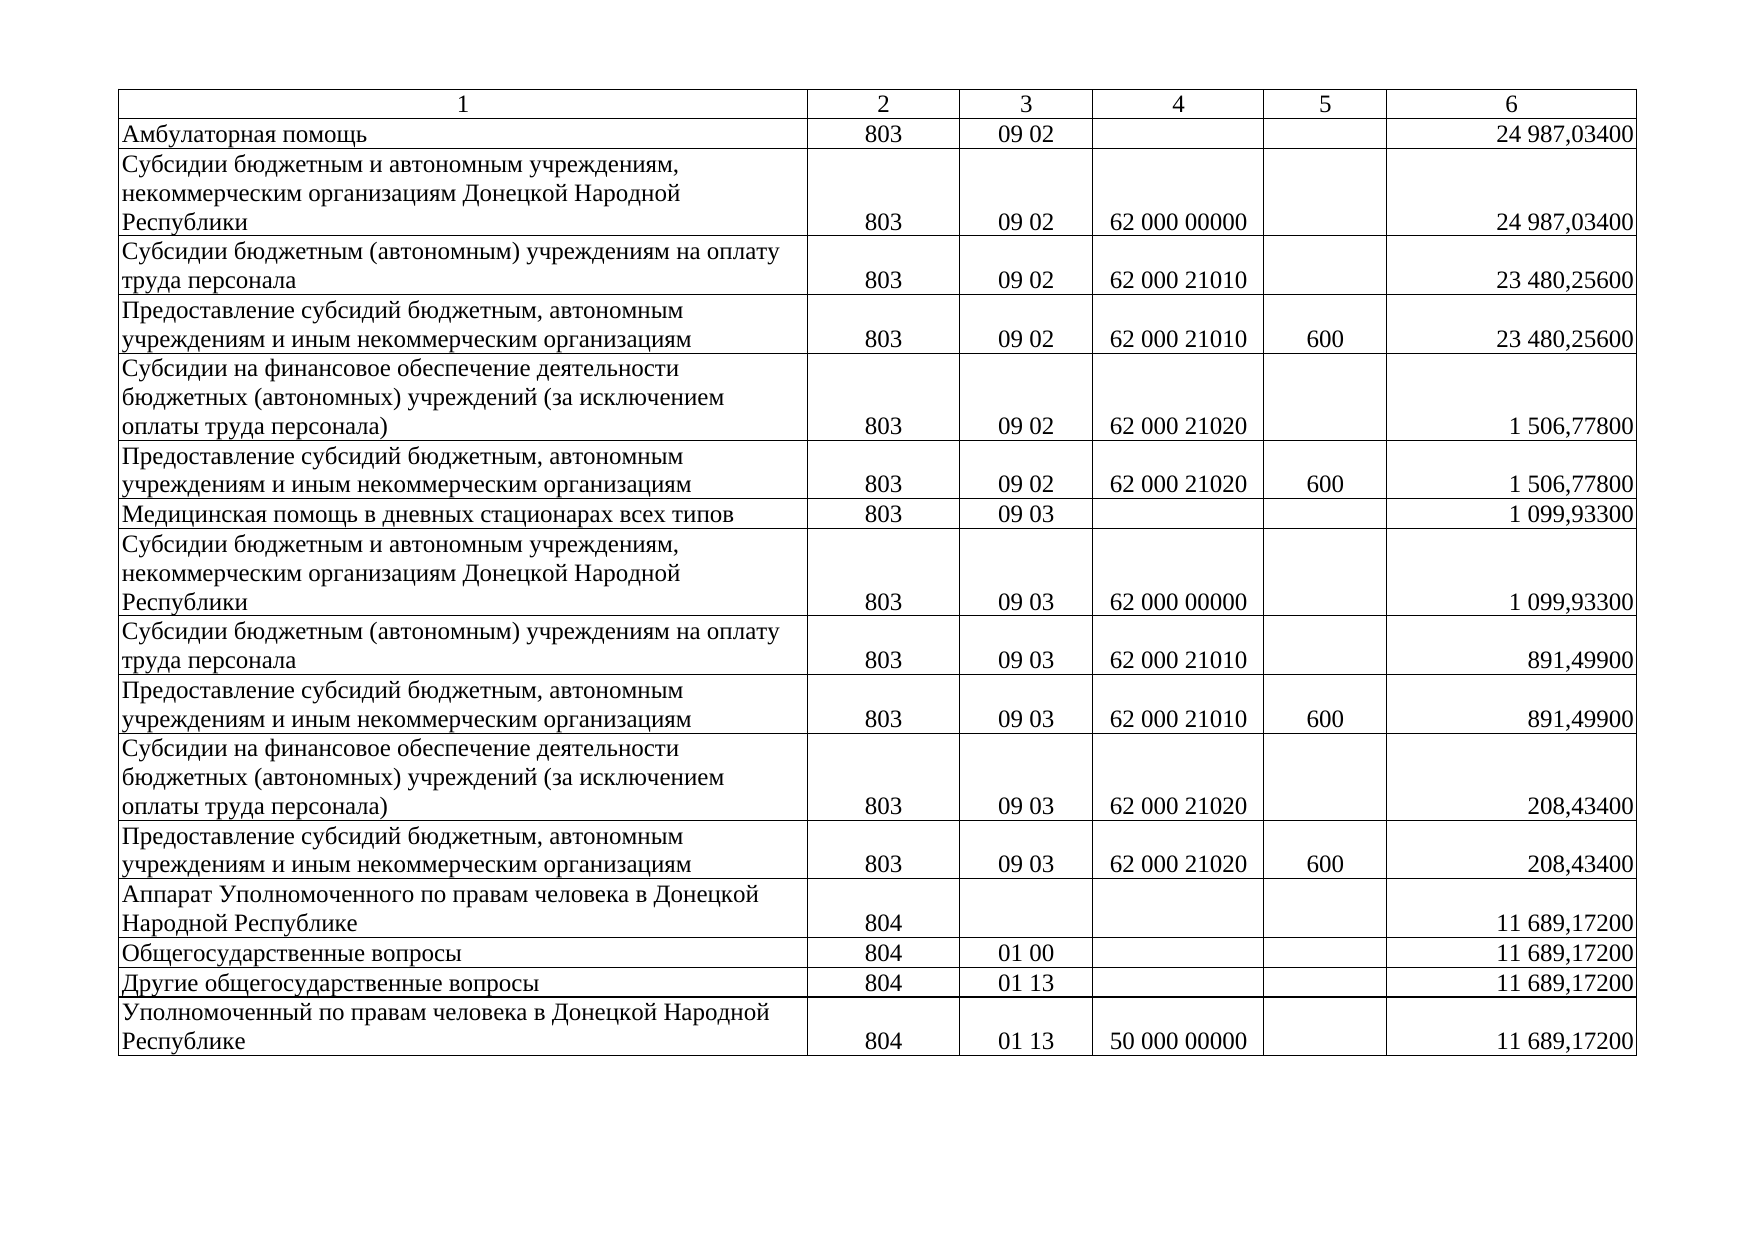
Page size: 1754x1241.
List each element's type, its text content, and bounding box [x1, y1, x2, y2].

table_cell 1 099,93300 [1387, 499, 1636, 528]
table_cell 09 03 [960, 821, 1092, 878]
table_cell 24 987,03400 [1387, 119, 1636, 148]
table_cell 09 03 [960, 734, 1092, 820]
table_cell 09 03 [960, 529, 1092, 615]
table_cell 804 [808, 938, 959, 967]
table_cell Субсидии бюджетным и автономным учреждениям, некоммерческим организациям Донецкой Народной Республики [119, 149, 807, 235]
table_cell 803 [808, 119, 959, 148]
table_cell 208,43400 [1387, 734, 1636, 820]
table_cell 803 [808, 616, 959, 674]
table_cell [1264, 119, 1386, 148]
table_cell 62 000 21010 [1093, 295, 1263, 352]
table_cell 11 689,17200 [1387, 998, 1636, 1055]
table_cell Субсидии на финансовое обеспечение деятельности бюджетных (автономных) учреждений (за исключением оплаты труда персонала) [119, 734, 807, 820]
table_cell 01 13 [960, 968, 1092, 996]
table_cell 600 [1264, 675, 1386, 732]
table_cell Предоставление субсидий бюджетным, автономным учреждениям и иным некоммерческим организациям [119, 441, 807, 498]
table_cell [1264, 616, 1386, 674]
table_cell 803 [808, 675, 959, 732]
table_cell [1264, 236, 1386, 294]
table_cell 62 000 21010 [1093, 616, 1263, 674]
table_cell Аппарат Уполномоченного по правам человека в Донецкой Народной Республике [119, 879, 807, 937]
table_cell 09 02 [960, 295, 1092, 352]
table_cell 891,49900 [1387, 675, 1636, 732]
table_cell 09 02 [960, 236, 1092, 294]
table_cell 600 [1264, 295, 1386, 352]
table_cell [1264, 499, 1386, 528]
table_cell 891,49900 [1387, 616, 1636, 674]
table_cell 09 03 [960, 499, 1092, 528]
table_cell Общегосударственные вопросы [119, 938, 807, 967]
table_cell 01 00 [960, 938, 1092, 967]
table_cell 803 [808, 236, 959, 294]
table_cell 23 480,25600 [1387, 236, 1636, 294]
table_cell 09 03 [960, 675, 1092, 732]
table_cell 62 000 21020 [1093, 441, 1263, 498]
table_cell Уполномоченный по правам человека в Донецкой Народной Республике [119, 998, 807, 1055]
table_cell 11 689,17200 [1387, 879, 1636, 937]
table_cell 62 000 00000 [1093, 149, 1263, 235]
table_cell [1264, 734, 1386, 820]
table_header 2 [808, 90, 959, 118]
table_cell 803 [808, 354, 959, 440]
table_cell 803 [808, 734, 959, 820]
table_cell 803 [808, 295, 959, 352]
table_cell 1 099,93300 [1387, 529, 1636, 615]
table_cell [1093, 938, 1263, 967]
table_cell [1264, 879, 1386, 937]
table_cell Субсидии на финансовое обеспечение деятельности бюджетных (автономных) учреждений (за исключением оплаты труда персонала) [119, 354, 807, 440]
table_cell 09 03 [960, 616, 1092, 674]
table_cell 62 000 21010 [1093, 675, 1263, 732]
table_cell Медицинская помощь в дневных стационарах всех типов [119, 499, 807, 528]
table_header 6 [1387, 90, 1636, 118]
table_cell 24 987,03400 [1387, 149, 1636, 235]
table_cell 50 000 00000 [1093, 998, 1263, 1055]
table_cell 1 506,77800 [1387, 441, 1636, 498]
table_cell 803 [808, 529, 959, 615]
table_cell Субсидии бюджетным (автономным) учреждениям на оплату труда персонала [119, 616, 807, 674]
table_cell Другие общегосударственные вопросы [119, 968, 807, 996]
table_cell 09 02 [960, 354, 1092, 440]
table_cell 09 02 [960, 119, 1092, 148]
table_cell Амбулаторная помощь [119, 119, 807, 148]
table_cell Предоставление субсидий бюджетным, автономным учреждениям и иным некоммерческим организациям [119, 295, 807, 352]
table_cell 208,43400 [1387, 821, 1636, 878]
table_cell [1093, 879, 1263, 937]
table_cell [1264, 938, 1386, 967]
table_cell 11 689,17200 [1387, 968, 1636, 996]
table_cell 62 000 21020 [1093, 354, 1263, 440]
table_cell [1264, 998, 1386, 1055]
table_cell 62 000 21010 [1093, 236, 1263, 294]
table_header 5 [1264, 90, 1386, 118]
table_cell [1093, 119, 1263, 148]
table_cell [1093, 968, 1263, 996]
table_cell 62 000 00000 [1093, 529, 1263, 615]
table_header 4 [1093, 90, 1263, 118]
table_cell [960, 879, 1092, 937]
table_cell Предоставление субсидий бюджетным, автономным учреждениям и иным некоммерческим организациям [119, 821, 807, 878]
table_cell 803 [808, 821, 959, 878]
table_cell 803 [808, 149, 959, 235]
table_cell 09 02 [960, 441, 1092, 498]
table_cell [1264, 354, 1386, 440]
table_cell 1 506,77800 [1387, 354, 1636, 440]
table_cell 62 000 21020 [1093, 821, 1263, 878]
table_cell [1093, 499, 1263, 528]
table_header 3 [960, 90, 1092, 118]
table_cell 804 [808, 968, 959, 996]
table_cell 600 [1264, 441, 1386, 498]
table_cell 11 689,17200 [1387, 938, 1636, 967]
table_cell [1264, 529, 1386, 615]
table_cell 803 [808, 499, 959, 528]
table_cell 803 [808, 441, 959, 498]
table_cell 600 [1264, 821, 1386, 878]
table_cell 01 13 [960, 998, 1092, 1055]
table_cell 09 02 [960, 149, 1092, 235]
table_cell Субсидии бюджетным и автономным учреждениям, некоммерческим организациям Донецкой Народной Республики [119, 529, 807, 615]
table_cell [1264, 968, 1386, 996]
table_cell [1264, 149, 1386, 235]
table_cell 804 [808, 998, 959, 1055]
table_cell 62 000 21020 [1093, 734, 1263, 820]
table_cell 23 480,25600 [1387, 295, 1636, 352]
table_cell Предоставление субсидий бюджетным, автономным учреждениям и иным некоммерческим организациям [119, 675, 807, 732]
table_header 1 [119, 90, 807, 118]
table_cell 804 [808, 879, 959, 937]
table_cell Субсидии бюджетным (автономным) учреждениям на оплату труда персонала [119, 236, 807, 294]
